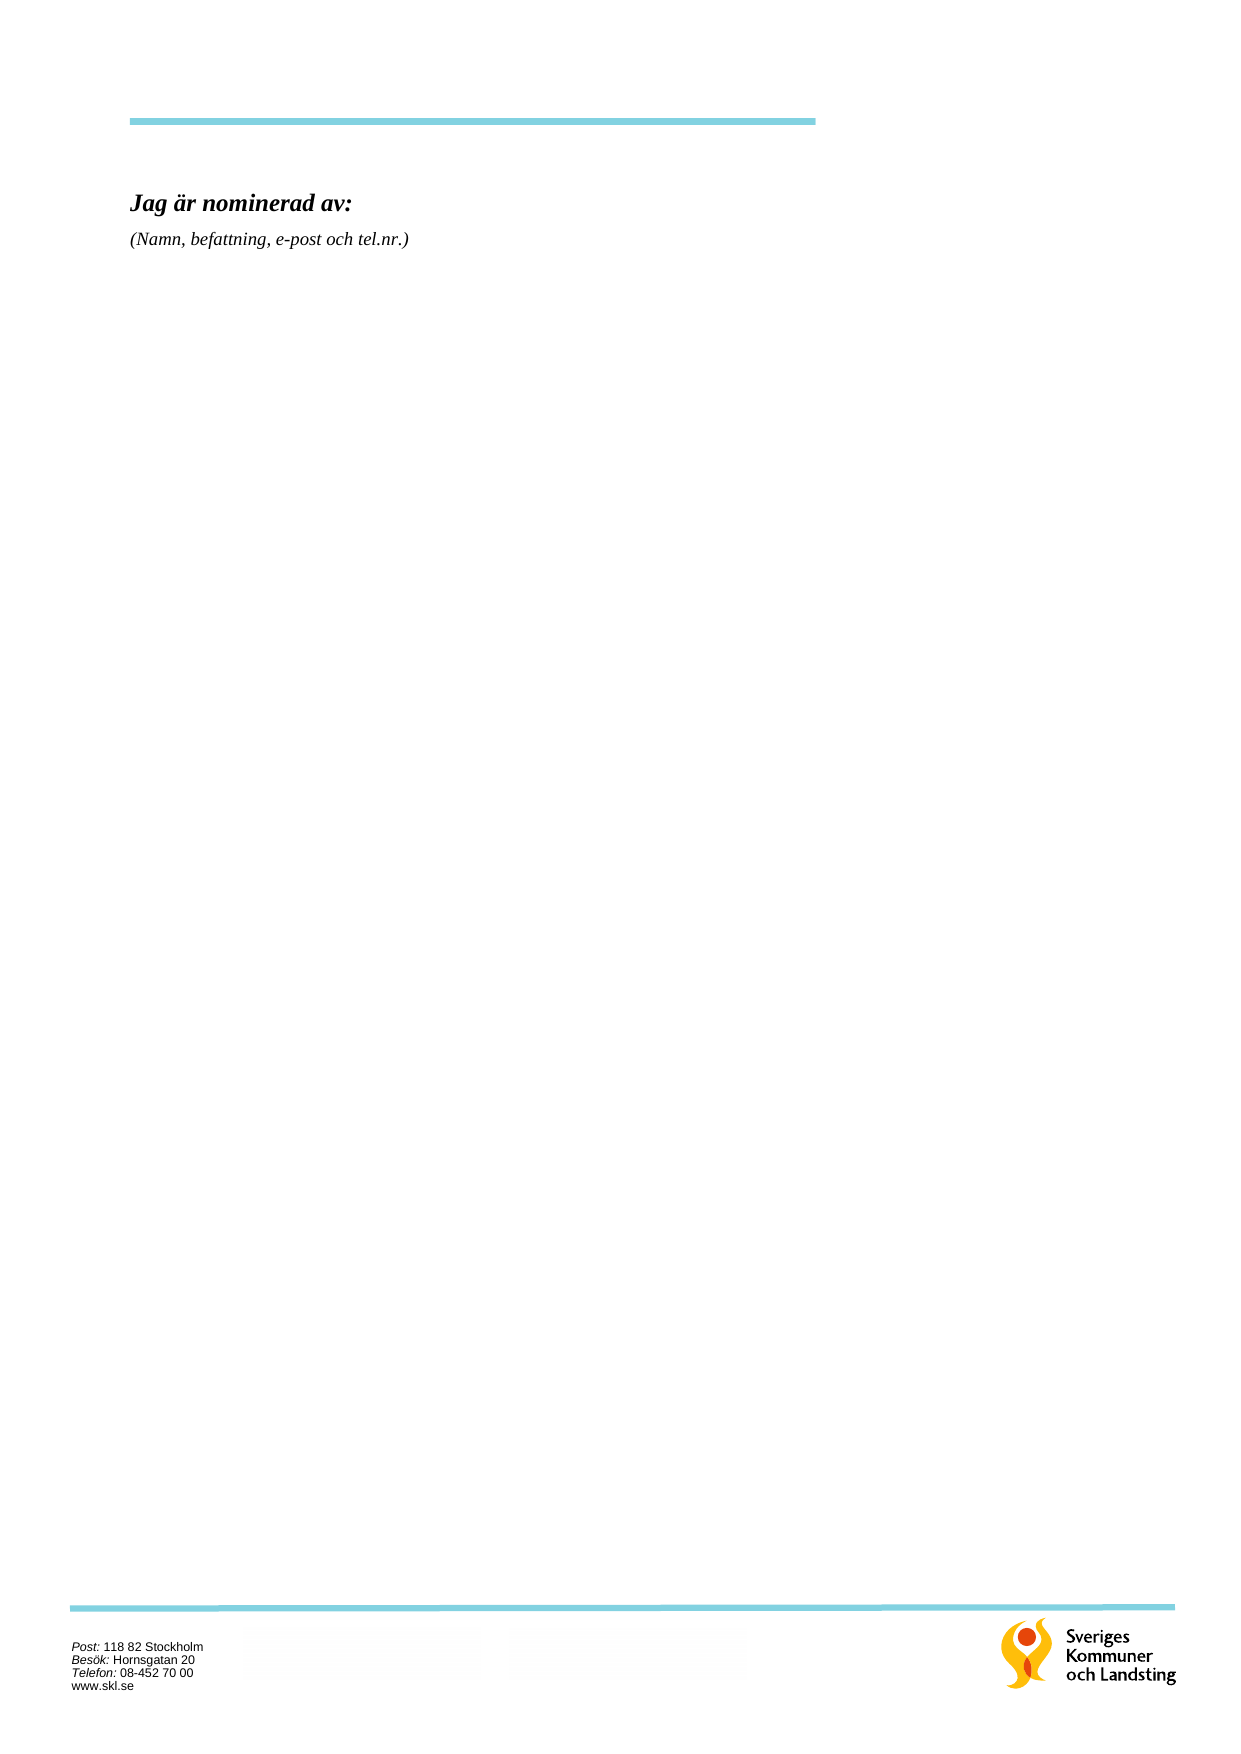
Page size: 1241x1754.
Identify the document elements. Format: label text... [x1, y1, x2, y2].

picture [129, 118, 819, 125]
text Jag är nominerad av: [130, 188, 1039, 217]
text (Namn, befattning, e-post och tel.nr.) [130, 228, 1039, 249]
